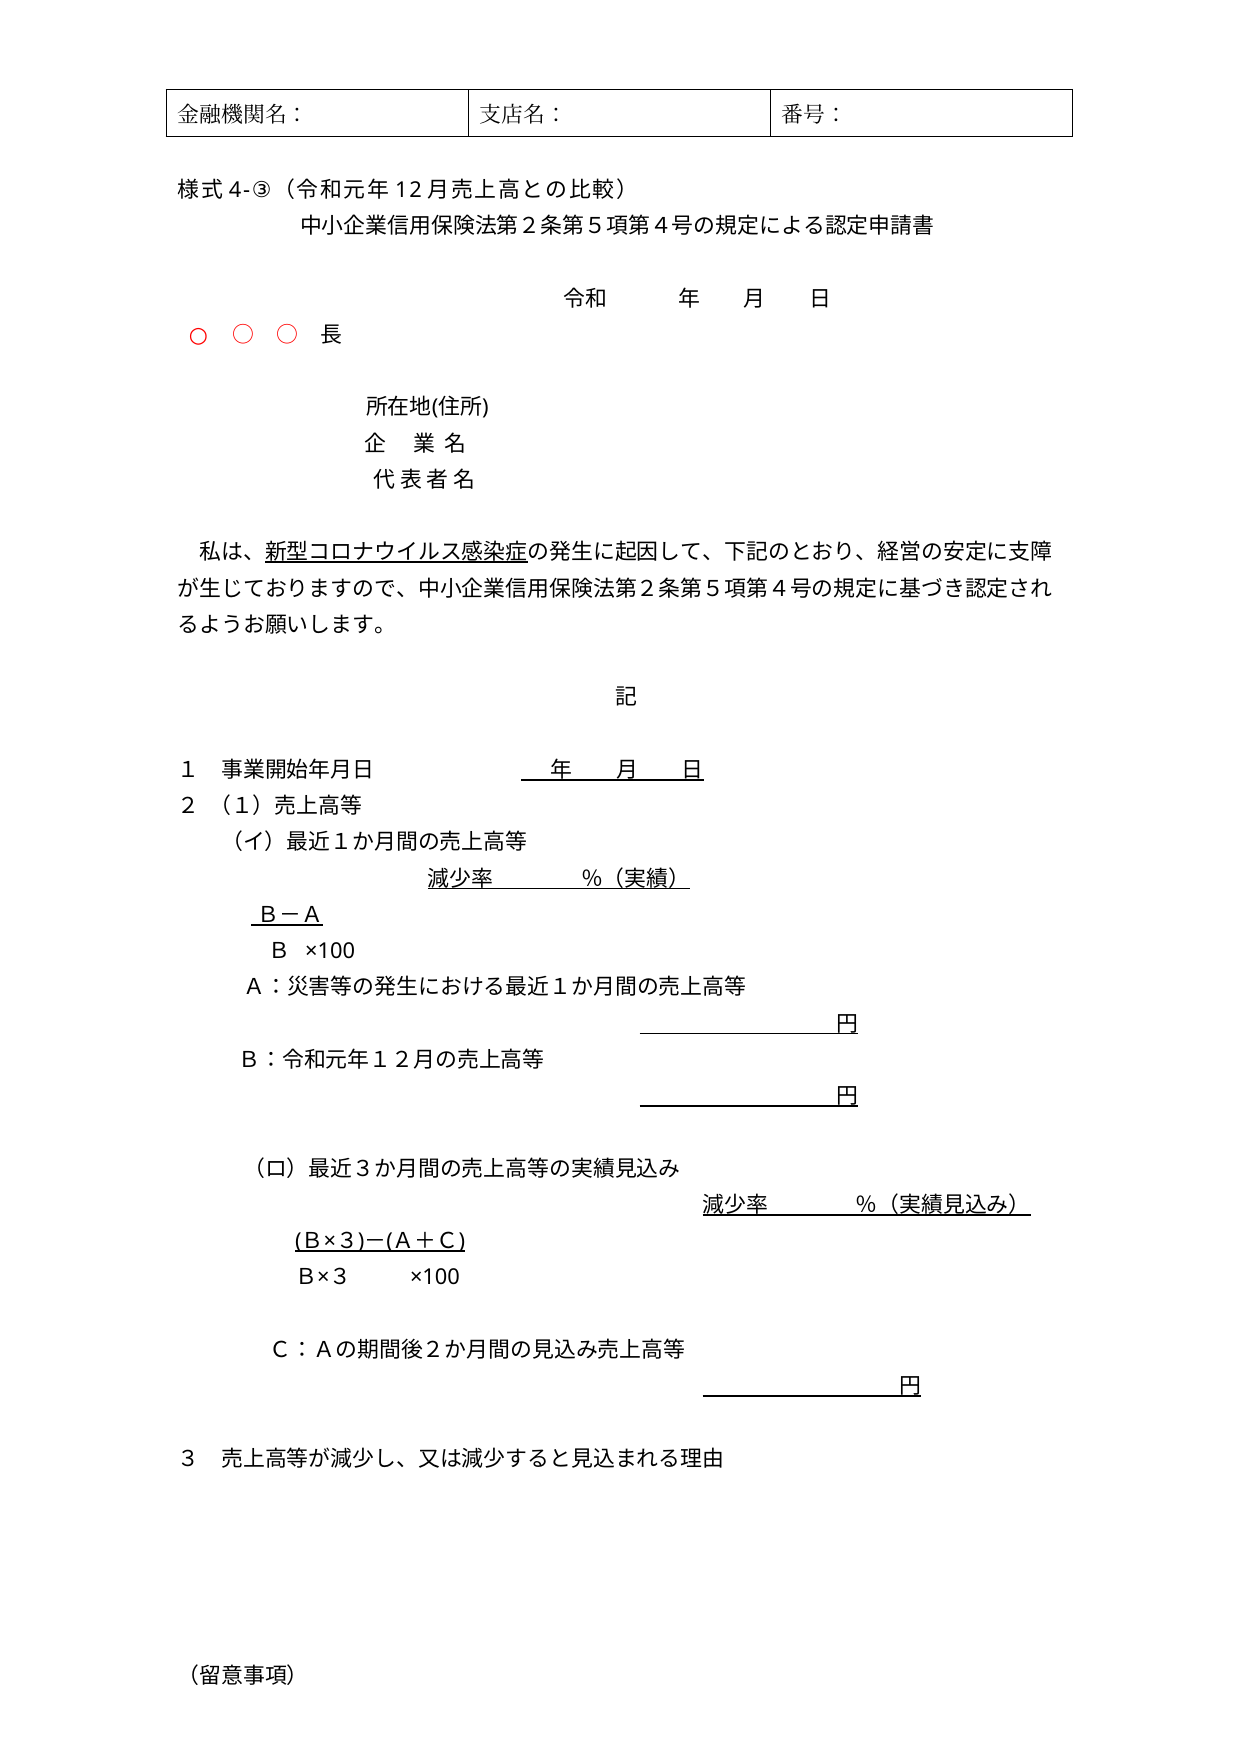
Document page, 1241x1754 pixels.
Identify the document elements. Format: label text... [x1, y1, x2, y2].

text 企 業 名 [177, 423, 1063, 459]
text (Ｂ×３)－(Ａ＋Ｃ) [177, 1221, 1063, 1257]
text Ｂ ×100 [177, 931, 1063, 967]
text １ 事業開始年月日 年 月 日 [177, 749, 1063, 786]
text ３ 売上高等が減少し、又は減少すると見込まれる理由 [177, 1438, 1063, 1474]
text 円 [177, 1003, 1063, 1039]
text ２ （１）売上高等 [177, 786, 1063, 822]
text 中小企業信用保険法第２条第５項第４号の規定による認定申請書 [177, 206, 1063, 242]
text 円 [177, 1076, 1063, 1112]
text （留意事項） [177, 1656, 1063, 1692]
text 所在地(住所) [177, 387, 1063, 423]
text Ｃ：Ａの期間後２か月間の見込み売上高等 [177, 1329, 1063, 1366]
text （イ）最近１か月間の売上高等 [177, 822, 1063, 858]
text ○ ○ ○ 長 [177, 314, 1063, 351]
text Ｂ－Ａ [177, 894, 1063, 931]
text 減少率 ％（実績） [177, 858, 1063, 894]
text 代 表 者 名 [177, 459, 1063, 496]
text Ｂ×３ ×100 [177, 1257, 1063, 1293]
text 令和 年 月 日 [177, 278, 1063, 314]
text （ロ）最近３か月間の売上高等の実績見込み [177, 1148, 1063, 1184]
text 減少率 ％（実績見込み） [177, 1184, 1063, 1221]
text 円 [177, 1366, 1063, 1402]
text Ｂ：令和元年１２月の売上高等 [177, 1039, 1063, 1076]
text 様式4-③（令和元年12月売上高との比較） [177, 169, 1063, 206]
text 私は、新型コロナウイルス感染症の発生に起因して、下記のとおり、経営の安定に支障が生じておりますので、中小企業信用保険法第２条第５項第４号の規定に基づき認定されるようお願いします。 [177, 532, 1063, 641]
text Ａ：災害等の発生における最近１か月間の売上高等 [177, 967, 1063, 1003]
text 記 [177, 677, 1063, 713]
